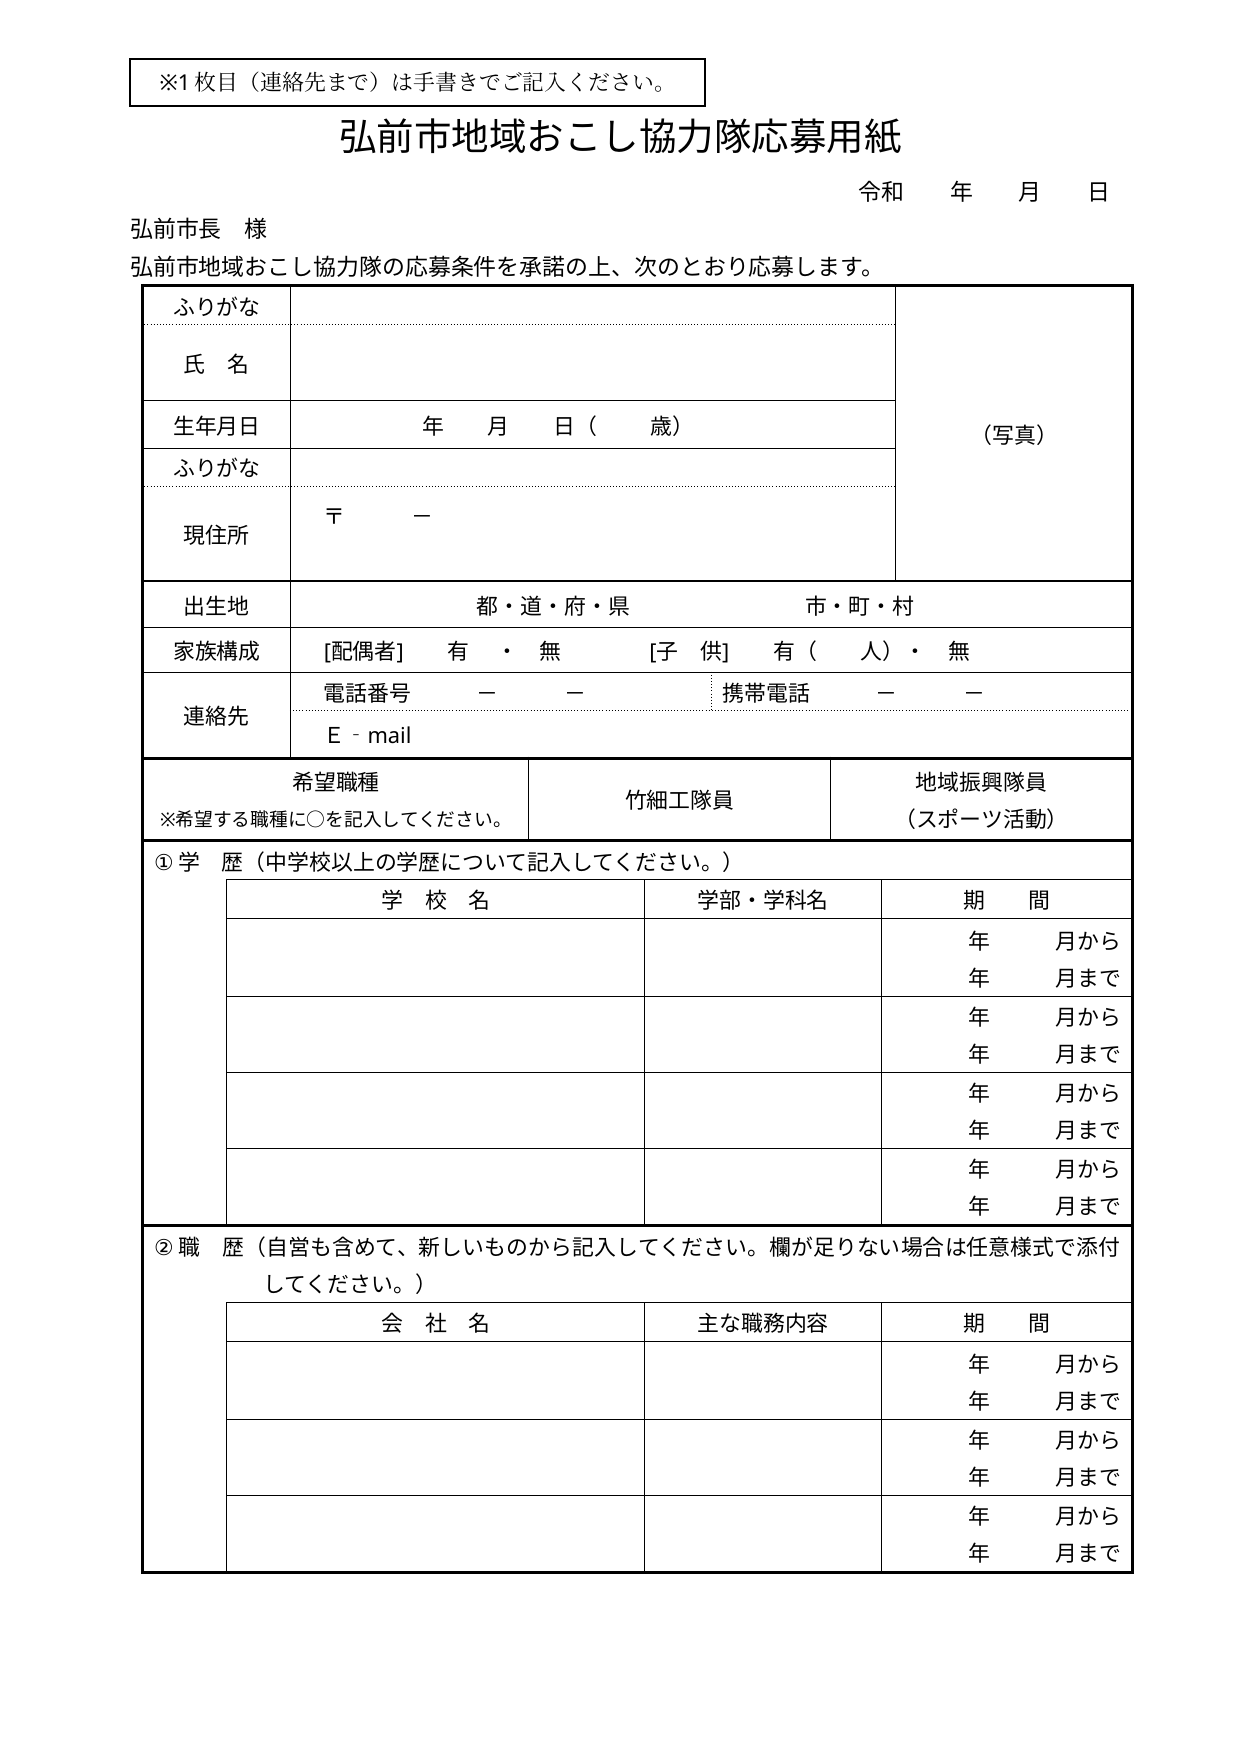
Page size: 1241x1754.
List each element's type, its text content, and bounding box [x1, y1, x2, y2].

table_cell 氏 名 [144, 324, 290, 400]
table_cell [227, 1149, 644, 1224]
table_cell [291, 324, 895, 400]
table_cell Ｅ‐mail [291, 710, 1131, 757]
table_cell [645, 1149, 881, 1224]
table_cell 会 社 名 [227, 1303, 644, 1341]
table_cell 地域振興隊員 （スポーツ活動） [831, 760, 1131, 838]
table_cell 家族構成 [144, 628, 290, 672]
table_cell [645, 997, 881, 1072]
text 弘前市地域おこし協力隊の応募条件を承諾の上、次のとおり応募します。 [130, 246, 1110, 284]
text 弘前市地域おこし協力隊応募用紙 [130, 96, 1110, 171]
table_cell 年 月から 年 月まで [882, 919, 1131, 996]
table_cell 都・道・府・県 市・町・村 [291, 582, 1131, 627]
table_cell [144, 1302, 226, 1571]
text 令和 年 月 日 [130, 171, 1110, 209]
table_cell [291, 449, 895, 486]
table_cell 年 月から 年 月まで [882, 1342, 1131, 1419]
table_cell [227, 1073, 644, 1148]
table_cell 期 間 [882, 1303, 1131, 1341]
table_cell [227, 1342, 644, 1419]
table_cell 電話番号 － － [291, 673, 711, 710]
table_cell 連絡先 [144, 673, 290, 757]
table_cell ふりがな [144, 449, 290, 486]
table_cell 主な職務内容 [645, 1303, 881, 1341]
table_cell 現住所 [144, 486, 290, 580]
table_cell 竹細工隊員 [529, 760, 830, 838]
table_cell 学部・学科名 [645, 880, 881, 918]
table_cell [645, 1420, 881, 1495]
table_cell [645, 1073, 881, 1148]
table_cell 出生地 [144, 582, 290, 627]
table_cell 年 月から 年 月まで [882, 1073, 1131, 1148]
table_cell 期 間 [882, 880, 1131, 918]
table_cell [227, 997, 644, 1072]
table_cell [227, 1496, 644, 1571]
table_cell [645, 1496, 881, 1571]
table_header [291, 287, 895, 324]
table_cell [645, 1342, 881, 1419]
table_cell ②職 歴（自営も含めて、新しいものから記入してください。欄が足りない場合は任意様式で添付してください。） [144, 1227, 1131, 1302]
table_cell 年 月から 年 月まで [882, 1420, 1131, 1495]
table_header （写真） [896, 287, 1131, 580]
table_cell 年 月から 年 月まで [882, 1496, 1131, 1571]
table_cell 携帯電話 － － [711, 673, 1131, 710]
table_cell ①学 歴（中学校以上の学歴について記入してください。） [144, 842, 1131, 879]
table_cell [645, 919, 881, 996]
table_cell 年 月から 年 月まで [882, 1149, 1131, 1224]
table_cell 年 月 日（ 歳） [291, 401, 895, 447]
table_header ふりがな [144, 287, 290, 324]
table_cell 生年月日 [144, 401, 290, 447]
table_cell 希望職種 ※希望する職種に○を記入してください。 [144, 760, 528, 838]
table_cell 〒 － [291, 486, 895, 580]
table_cell 年 月から 年 月まで [882, 997, 1131, 1072]
table_cell [144, 879, 226, 1224]
table_cell [配偶者] 有 ・ 無 [子 供] 有（ 人）・ 無 [291, 628, 1131, 672]
table_cell [227, 1420, 644, 1495]
text 弘前市長 様 [130, 209, 1110, 246]
table_cell 学 校 名 [227, 880, 644, 918]
table_cell [227, 919, 644, 996]
